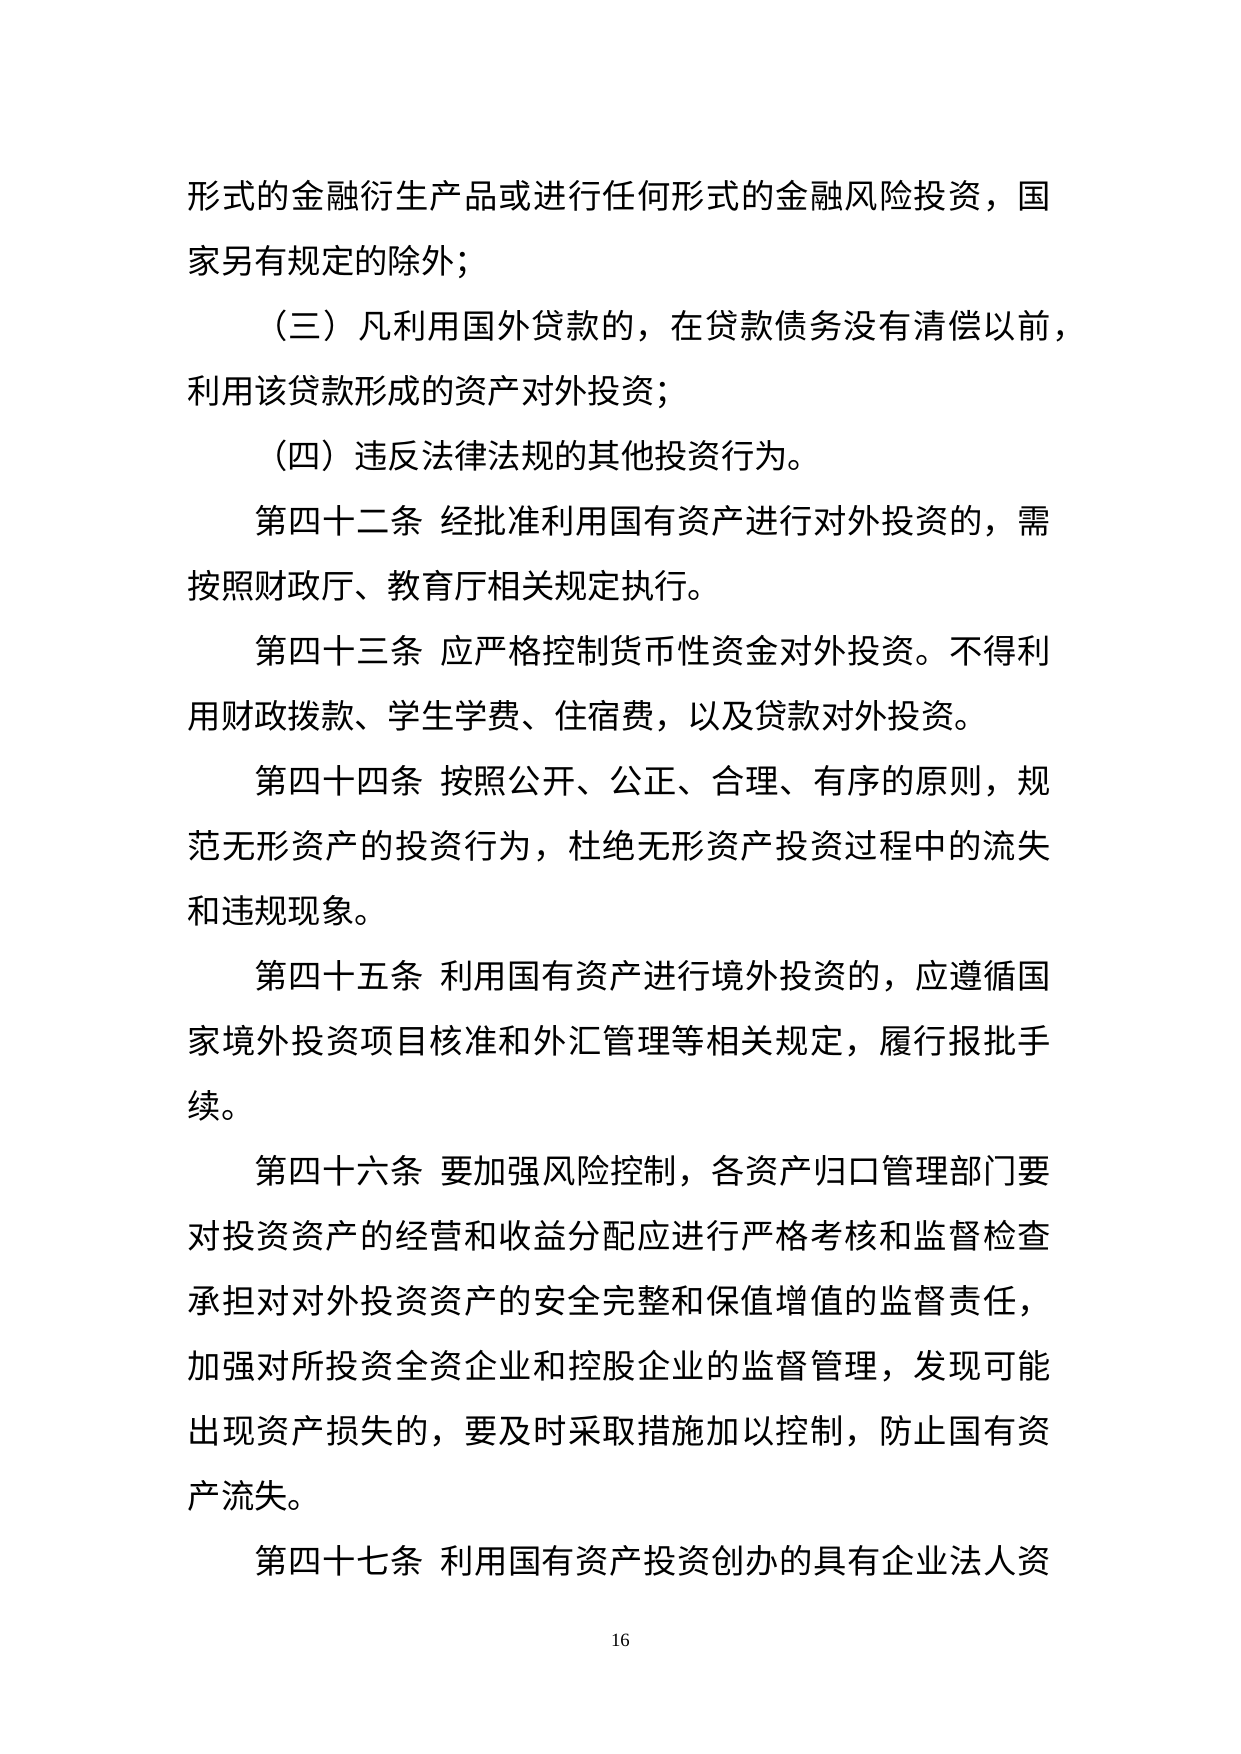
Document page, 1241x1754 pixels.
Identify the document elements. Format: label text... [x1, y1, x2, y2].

text 第四十四条 按照公开、公正、合理、有序的原则，规范无形资产的投资行为，杜绝无形资产投资过程中的流失和违规现象。 [187, 747, 1053, 942]
text （三）凡利用国外贷款的，在贷款债务没有清偿以前，利用该贷款形成的资产对外投资； [187, 292, 1053, 422]
text 第四十五条 利用国有资产进行境外投资的，应遵循国家境外投资项目核准和外汇管理等相关规定，履行报批手续。 [187, 942, 1053, 1137]
text 第四十六条 要加强风险控制，各资产归口管理部门要对投资资产的经营和收益分配应进行严格考核和监督检查，承担对对外投资资产的安全完整和保值增值的监督责任，加强对所投资全资企业和控股企业的监督管理，发现可能出现资产损失的，要及时采取措施加以控制，防止国有资产流失。 [187, 1137, 1053, 1527]
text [187, 162, 1053, 292]
text 第四十二条 经批准利用国有资产进行对外投资的，需按照财政厅、教育厅相关规定执行。 [187, 487, 1053, 617]
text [187, 1527, 1053, 1592]
text 第四十三条 应严格控制货币性资金对外投资。不得利用财政拨款、学生学费、住宿费，以及贷款对外投资。 [187, 617, 1053, 747]
text （四）违反法律法规的其他投资行为。 [187, 422, 1053, 487]
